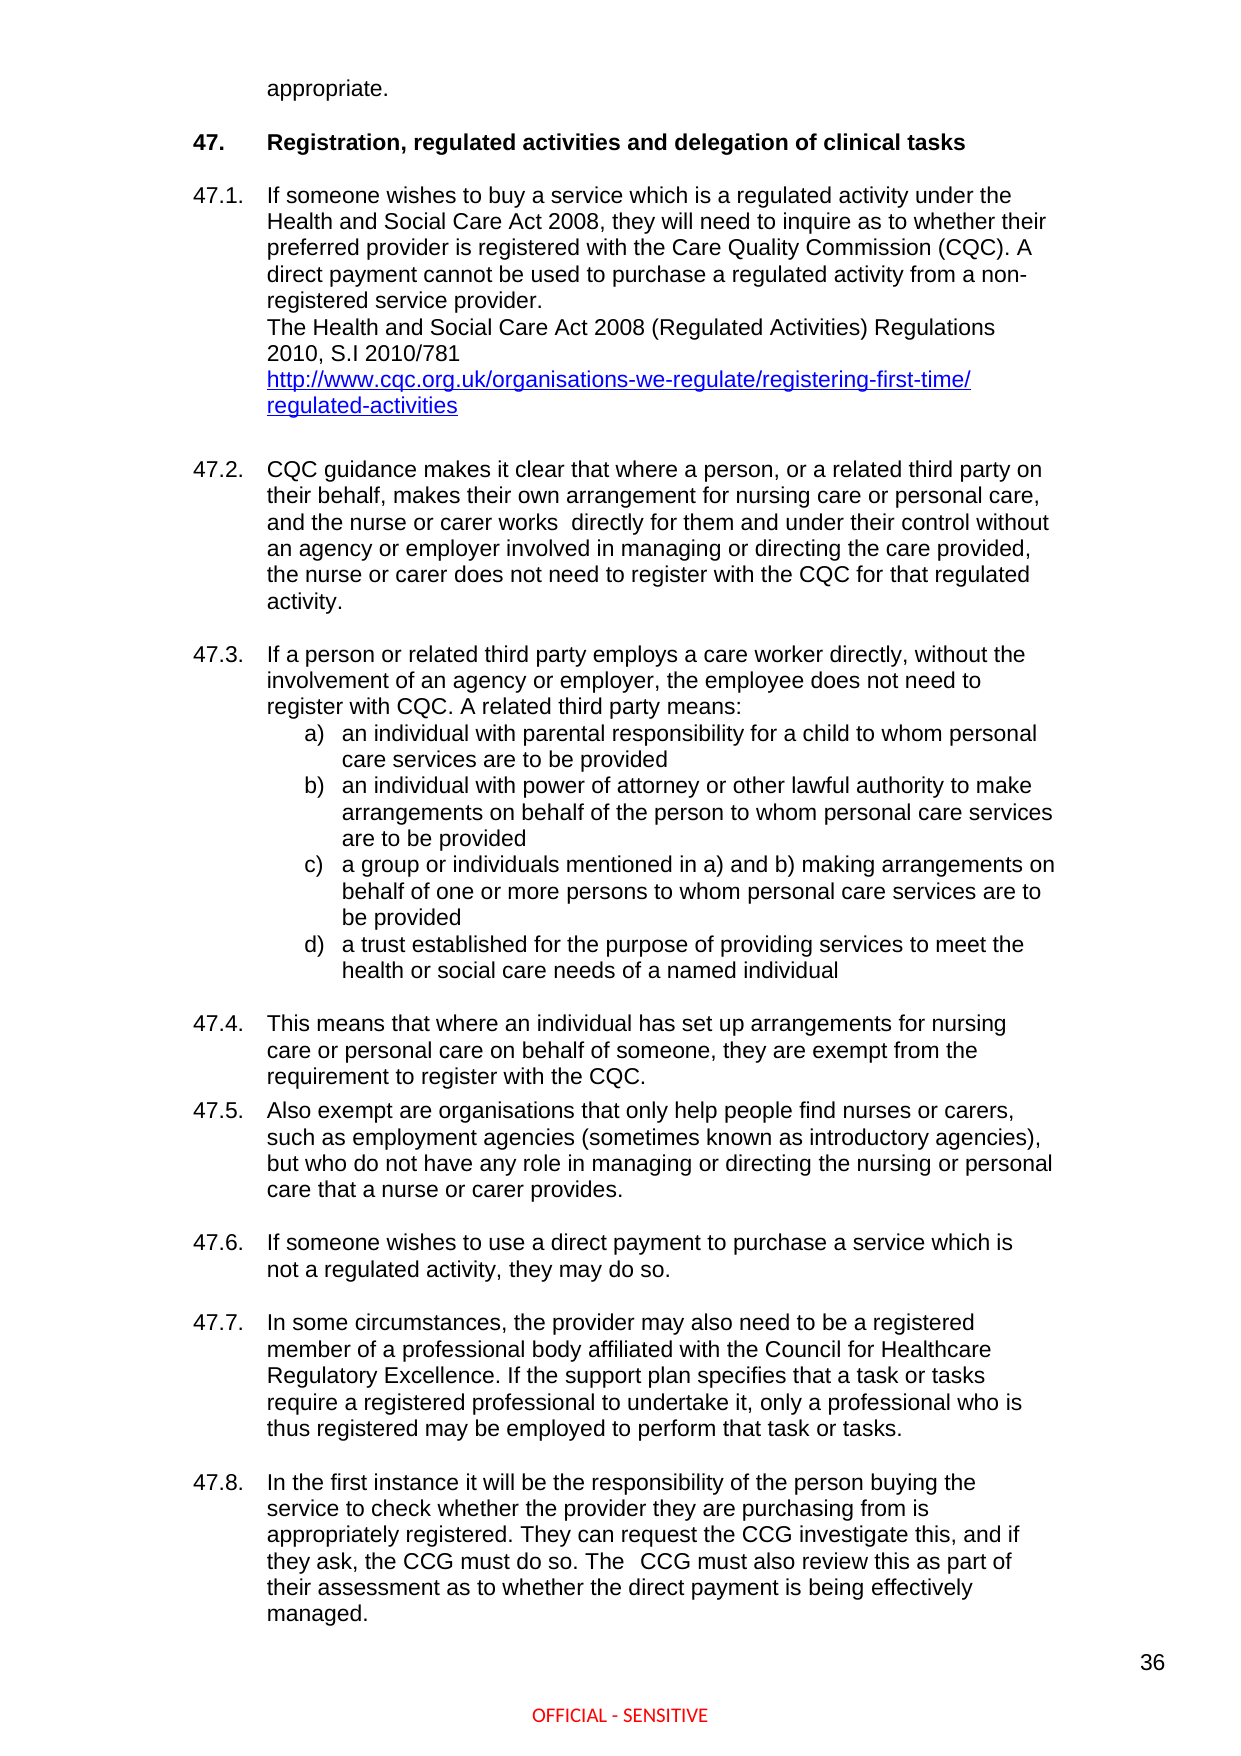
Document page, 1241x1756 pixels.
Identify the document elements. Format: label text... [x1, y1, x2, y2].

list In some circumstances, the provider may also need to be a registered member of a professional body affiliated with the Council for Healthcare Regulatory Excellence. If the support plan specifies that a task or tasks require a registered professional to undertake it, only a professional who is thus registered may be employed to perform that task or tasks. [193, 1309, 1031, 1441]
list If a person or related third party employs a care worker directly, without the involvement of an agency or employer, the employee does not need to register with CQC. A related third party means: [193, 641, 1063, 720]
list a group or individuals mentioned in a) and b) making arrangements on behalf of one or more persons to whom personal care services are to be provided [304, 851, 1072, 931]
subtitle Registration, regulated activities and delegation of clinical tasks [193, 129, 1165, 155]
list This means that where an individual has set up arrangements for nursing care or personal care on behalf of someone, they are exempt from the requirement to register with the CQC. [193, 1010, 1043, 1089]
list an individual with parental responsibility for a child to whom personal care services are to be provided [304, 720, 1069, 772]
list Also exempt are organisations that only help people find nurses or carers, such as employment agencies (sometimes known as introductory agencies), but who do not have any role in managing or directing the nursing or personal care that a nurse or carer provides. [193, 1097, 1063, 1203]
text The Health and Social Care Act 2008 (Regulated Activities) Regulations 2010, S.I 2010/781 http://www.cqc.org.uk/organisations-we-regulate/registering-first-time/regulated-activities [267, 313, 1046, 419]
list If someone wishes to use a direct payment to purchase a service which is not a regulated activity, they may do so. [193, 1229, 1023, 1282]
list a trust established for the purpose of providing services to meet the health or social care needs of a named individual [304, 931, 1036, 983]
list If someone wishes to buy a service which is a regulated activity under the Health and Social Care Act 2008, they will need to inquire as to whether their preferred provider is registered with the Care Quality Commission (CQC). A direct payment cannot be used to purchase a regulated activity from a non-registered service provider. [193, 182, 1049, 313]
list CQC guidance makes it clear that where a person, or a related third party on their behalf, makes their own arrangement for nursing care or personal care, and the nurse or carer works directly for them and under their control without an agency or employer involved in managing or directing the care provided, the nurse or carer does not need to register with the CQC for that regulated activity. [193, 456, 1063, 614]
list In the first instance it will be the responsibility of the person buying the service to check whether the provider they are purchasing from is appropriately registered. They can request the CCG investigate this, and if they ask, the CCG must do so. The CCG must also review this as part of their assessment as to whether the direct payment is being effectively managed. [193, 1469, 1046, 1627]
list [193, 75, 1022, 101]
list an individual with power of attorney or other lawful authority to make arrangements on behalf of the person to whom personal care services are to be provided [304, 772, 1063, 851]
